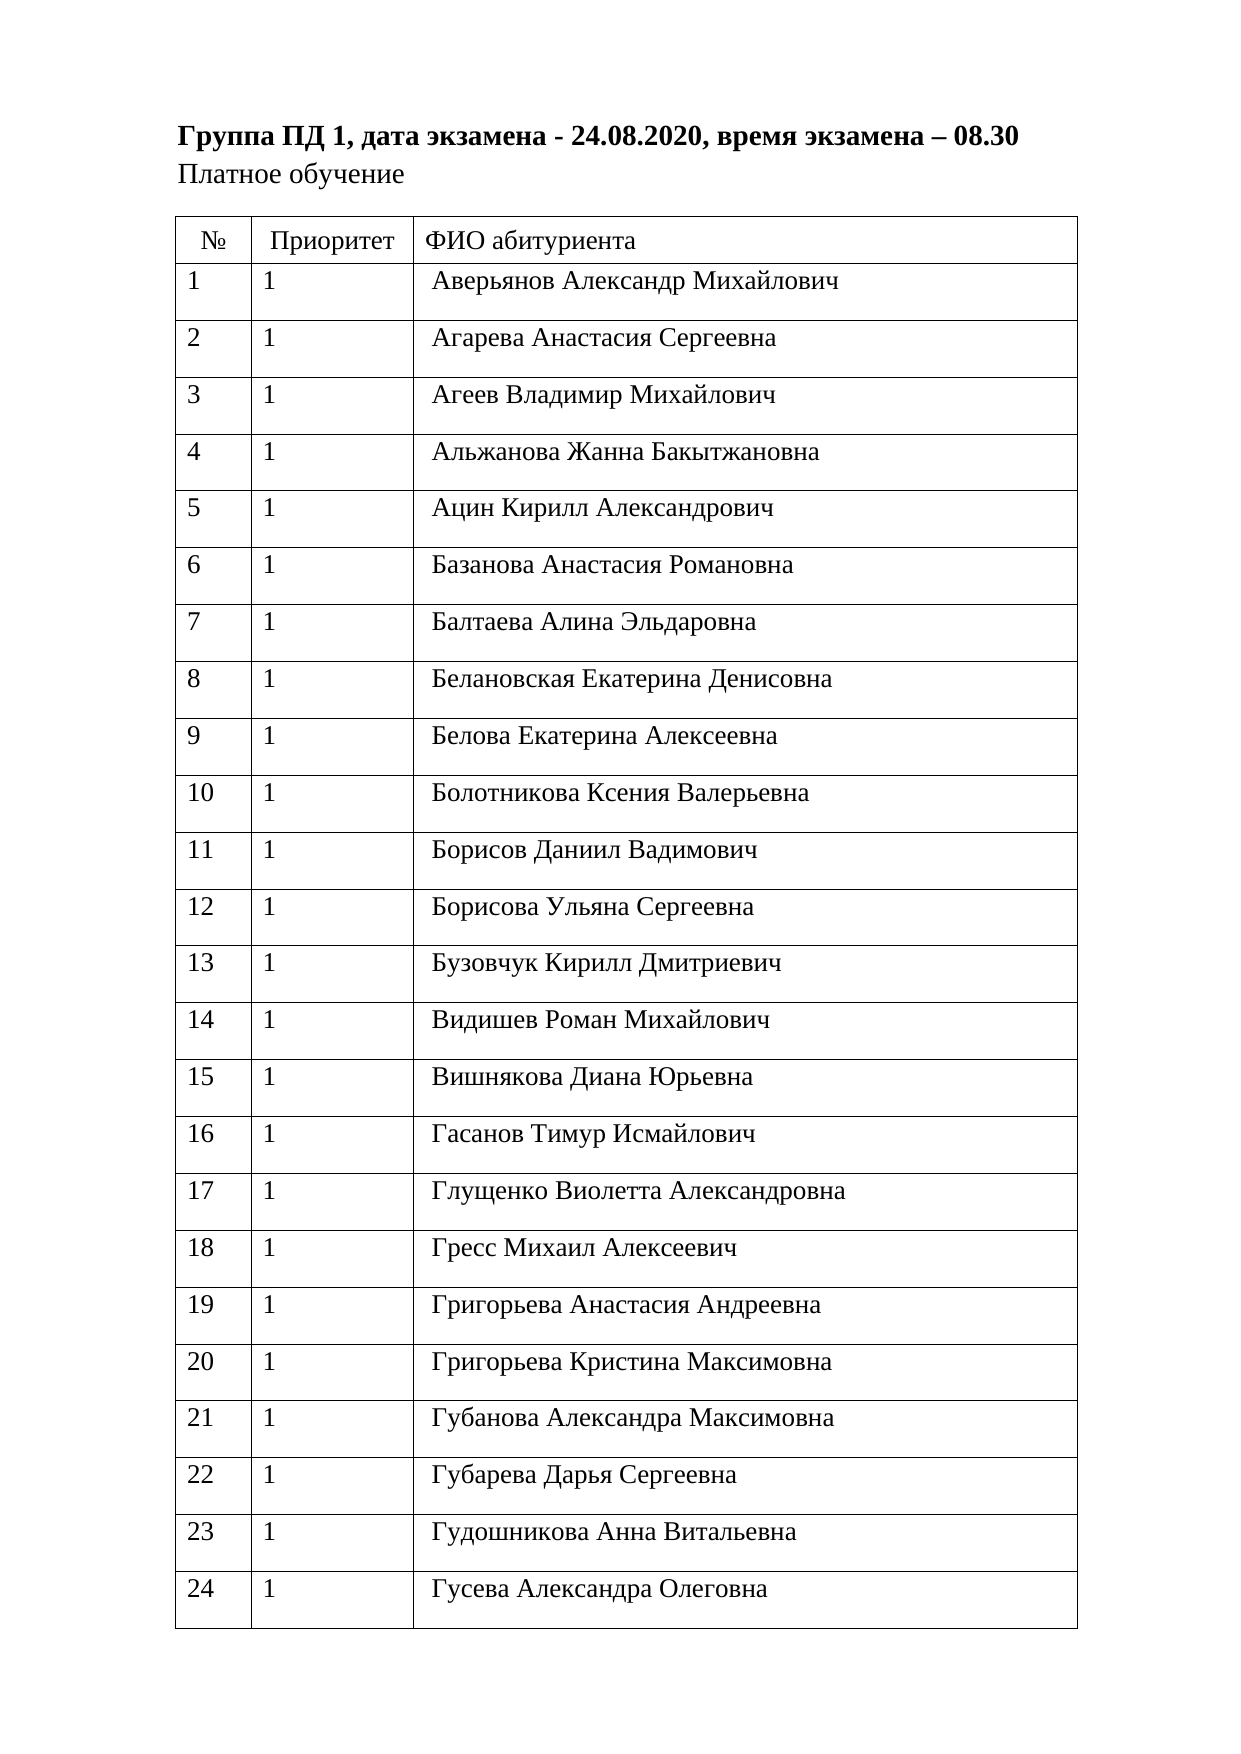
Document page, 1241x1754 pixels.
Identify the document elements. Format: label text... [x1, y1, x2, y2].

table_cell 9 [176, 719, 251, 775]
table_cell Белановская Екатерина Денисовна [414, 662, 1077, 718]
table_cell Агеев Владимир Михайлович [414, 378, 1077, 433]
table_cell 14 [176, 1003, 251, 1059]
table_cell Гасанов Тимур Исмайлович [414, 1117, 1077, 1173]
table_cell Вишнякова Диана Юрьевна [414, 1060, 1077, 1116]
table_cell 8 [176, 662, 251, 718]
table_cell 1 [252, 1401, 413, 1457]
table_cell 1 [252, 1345, 413, 1400]
table_cell 1 [252, 1003, 413, 1059]
table_cell 15 [176, 1060, 251, 1116]
table_cell 4 [176, 435, 251, 490]
table_cell Аверьянов Александр Михайлович [414, 264, 1077, 320]
table_cell Губанова Александра Максимовна [414, 1401, 1077, 1457]
table_cell Балтаева Алина Эльдаровна [414, 605, 1077, 661]
table_cell Губарева Дарья Сергеевна [414, 1458, 1077, 1514]
table_cell 20 [176, 1345, 251, 1400]
table_cell Гресс Михаил Алексеевич [414, 1231, 1077, 1287]
table_cell 10 [176, 776, 251, 832]
table_cell 1 [252, 946, 413, 1002]
table_cell 21 [176, 1401, 251, 1457]
table_cell 12 [176, 890, 251, 945]
table_cell 6 [176, 548, 251, 604]
table_header ФИО абитуриента [414, 217, 1077, 263]
table_cell 1 [252, 548, 413, 604]
table_cell 1 [252, 833, 413, 888]
table_cell Григорьева Анастасия Андреевна [414, 1288, 1077, 1343]
table_cell 2 [176, 321, 251, 377]
table_cell 7 [176, 605, 251, 661]
table_cell 22 [176, 1458, 251, 1514]
table_cell 1 [252, 719, 413, 775]
text Платное обучение [177, 157, 1152, 190]
table_cell 18 [176, 1231, 251, 1287]
table_cell 1 [252, 662, 413, 718]
table_cell 1 [252, 378, 413, 433]
table_cell 19 [176, 1288, 251, 1343]
table_cell 1 [176, 264, 251, 320]
table_cell 1 [252, 435, 413, 490]
table_cell 1 [252, 1458, 413, 1514]
table_cell Бузовчук Кирилл Дмитриевич [414, 946, 1077, 1002]
table_cell 17 [176, 1174, 251, 1230]
table_cell 1 [252, 1572, 413, 1628]
table_cell 13 [176, 946, 251, 1002]
table_cell Альжанова Жанна Бакытжановна [414, 435, 1077, 490]
table_cell 16 [176, 1117, 251, 1173]
table_cell 1 [252, 776, 413, 832]
table_cell Борисова Ульяна Сергеевна [414, 890, 1077, 945]
table_cell 1 [252, 1288, 413, 1343]
table_cell 1 [252, 1231, 413, 1287]
table_cell Григорьева Кристина Максимовна [414, 1345, 1077, 1400]
table_cell Борисов Даниил Вадимович [414, 833, 1077, 888]
table_cell 1 [252, 1117, 413, 1173]
table_cell Белова Екатерина Алексеевна [414, 719, 1077, 775]
table_cell Базанова Анастасия Романовна [414, 548, 1077, 604]
table_cell 1 [252, 1174, 413, 1230]
table_cell 1 [252, 1060, 413, 1116]
table_cell Гусева Александра Олеговна [414, 1572, 1077, 1628]
table_cell Видишев Роман Михайлович [414, 1003, 1077, 1059]
table_cell 11 [176, 833, 251, 888]
table_cell 3 [176, 378, 251, 433]
table_header № [176, 217, 251, 263]
text Группа ПД 1, дата экзамена - 24.08.2020, время экзамена – 08.30 [177, 118, 1152, 152]
table_cell Агарева Анастасия Сергеевна [414, 321, 1077, 377]
table_cell 1 [252, 321, 413, 377]
table_header Приоритет [252, 217, 413, 263]
table_cell 1 [252, 264, 413, 320]
table_cell 1 [252, 890, 413, 945]
table_cell 23 [176, 1515, 251, 1571]
table_cell Ацин Кирилл Александрович [414, 491, 1077, 547]
table_cell 1 [252, 491, 413, 547]
table_cell 1 [252, 605, 413, 661]
table_cell 5 [176, 491, 251, 547]
table_cell 24 [176, 1572, 251, 1628]
table_cell Болотникова Ксения Валерьевна [414, 776, 1077, 832]
table_cell Гудошникова Анна Витальевна [414, 1515, 1077, 1571]
table_cell 1 [252, 1515, 413, 1571]
table_cell Глущенко Виолетта Александровна [414, 1174, 1077, 1230]
